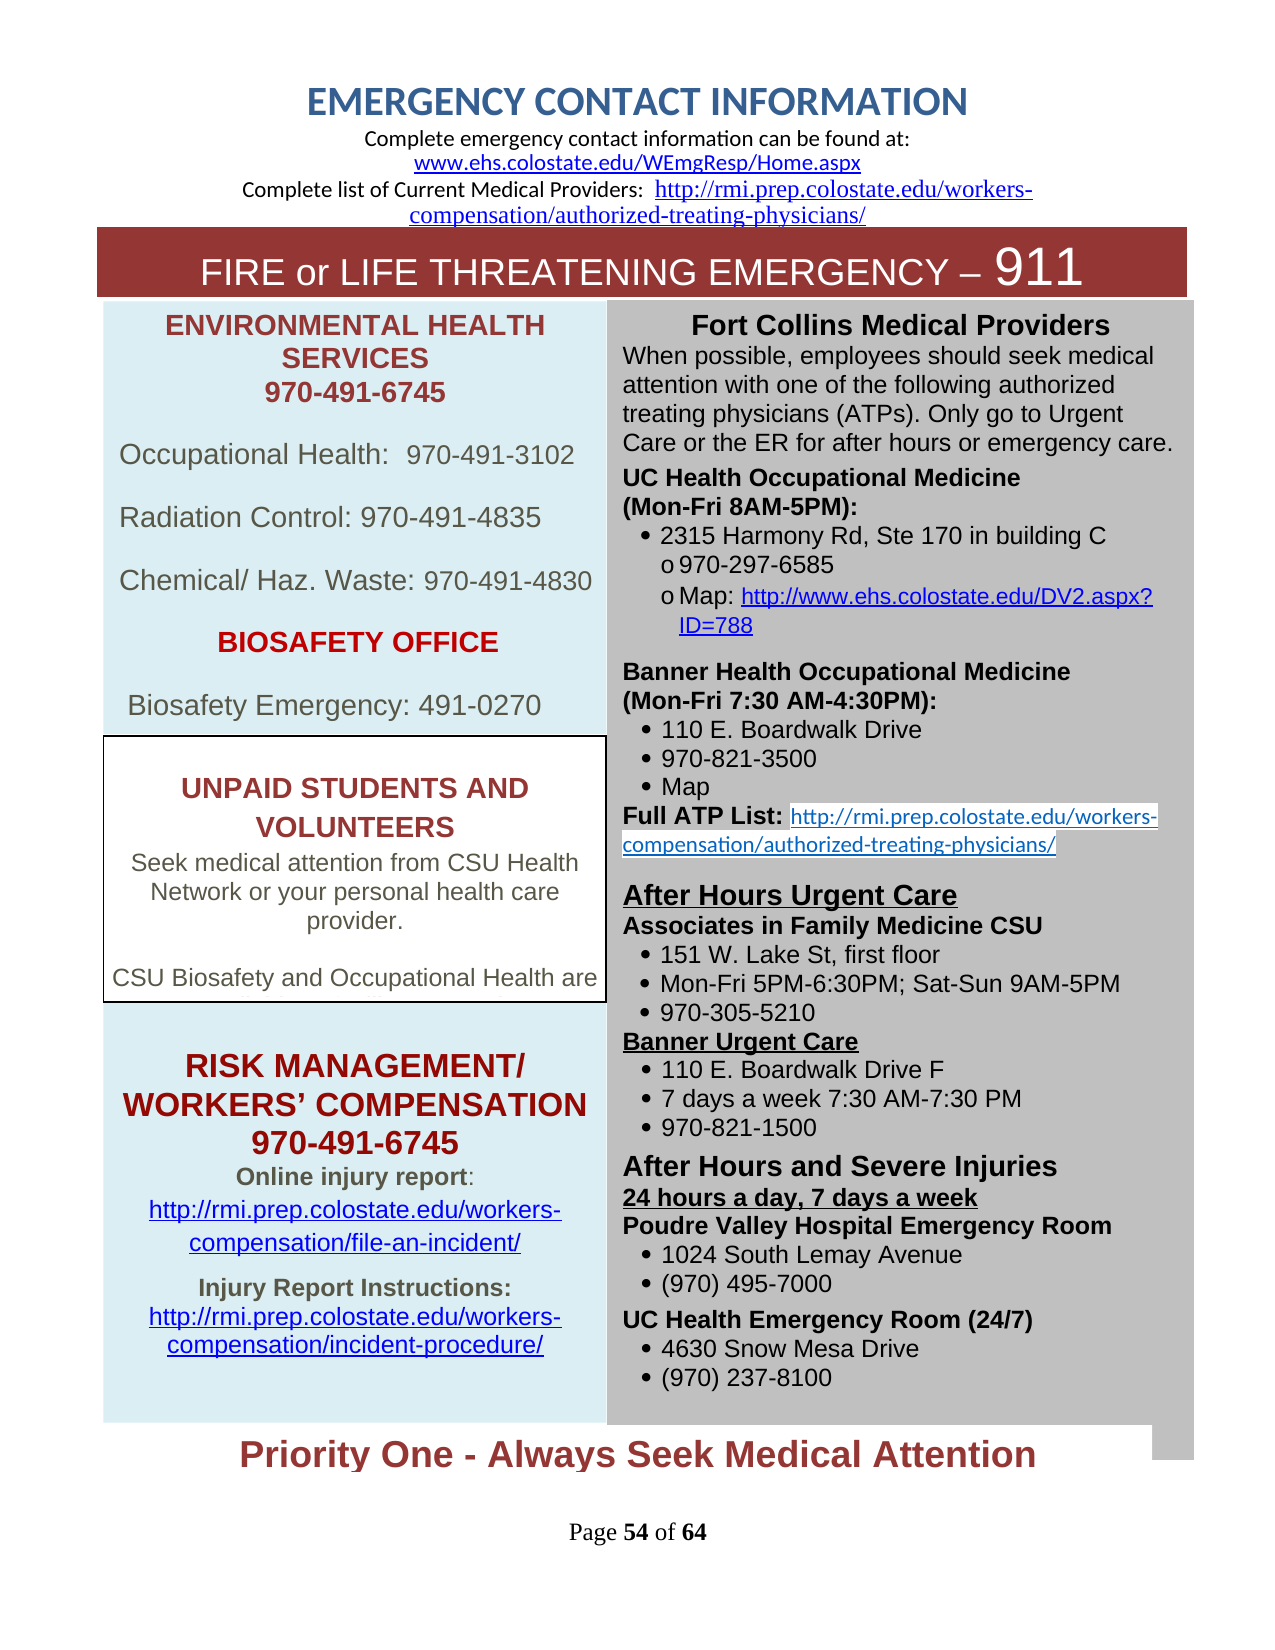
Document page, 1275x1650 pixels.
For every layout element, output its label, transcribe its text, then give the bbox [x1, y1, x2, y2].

text Complete list of Current Medical Providers: http://rmi.prep.colostate.edu/workers-compensation/authorized-treating-physicians/ [187, 176, 1087, 227]
text Complete emergency contact information can be found at: www.ehs.colostate.edu/WEmgResp/Home.aspx [187, 126, 1087, 176]
subtitle EMERGENCY CONTACT INFORMATION [187, 75, 1087, 126]
